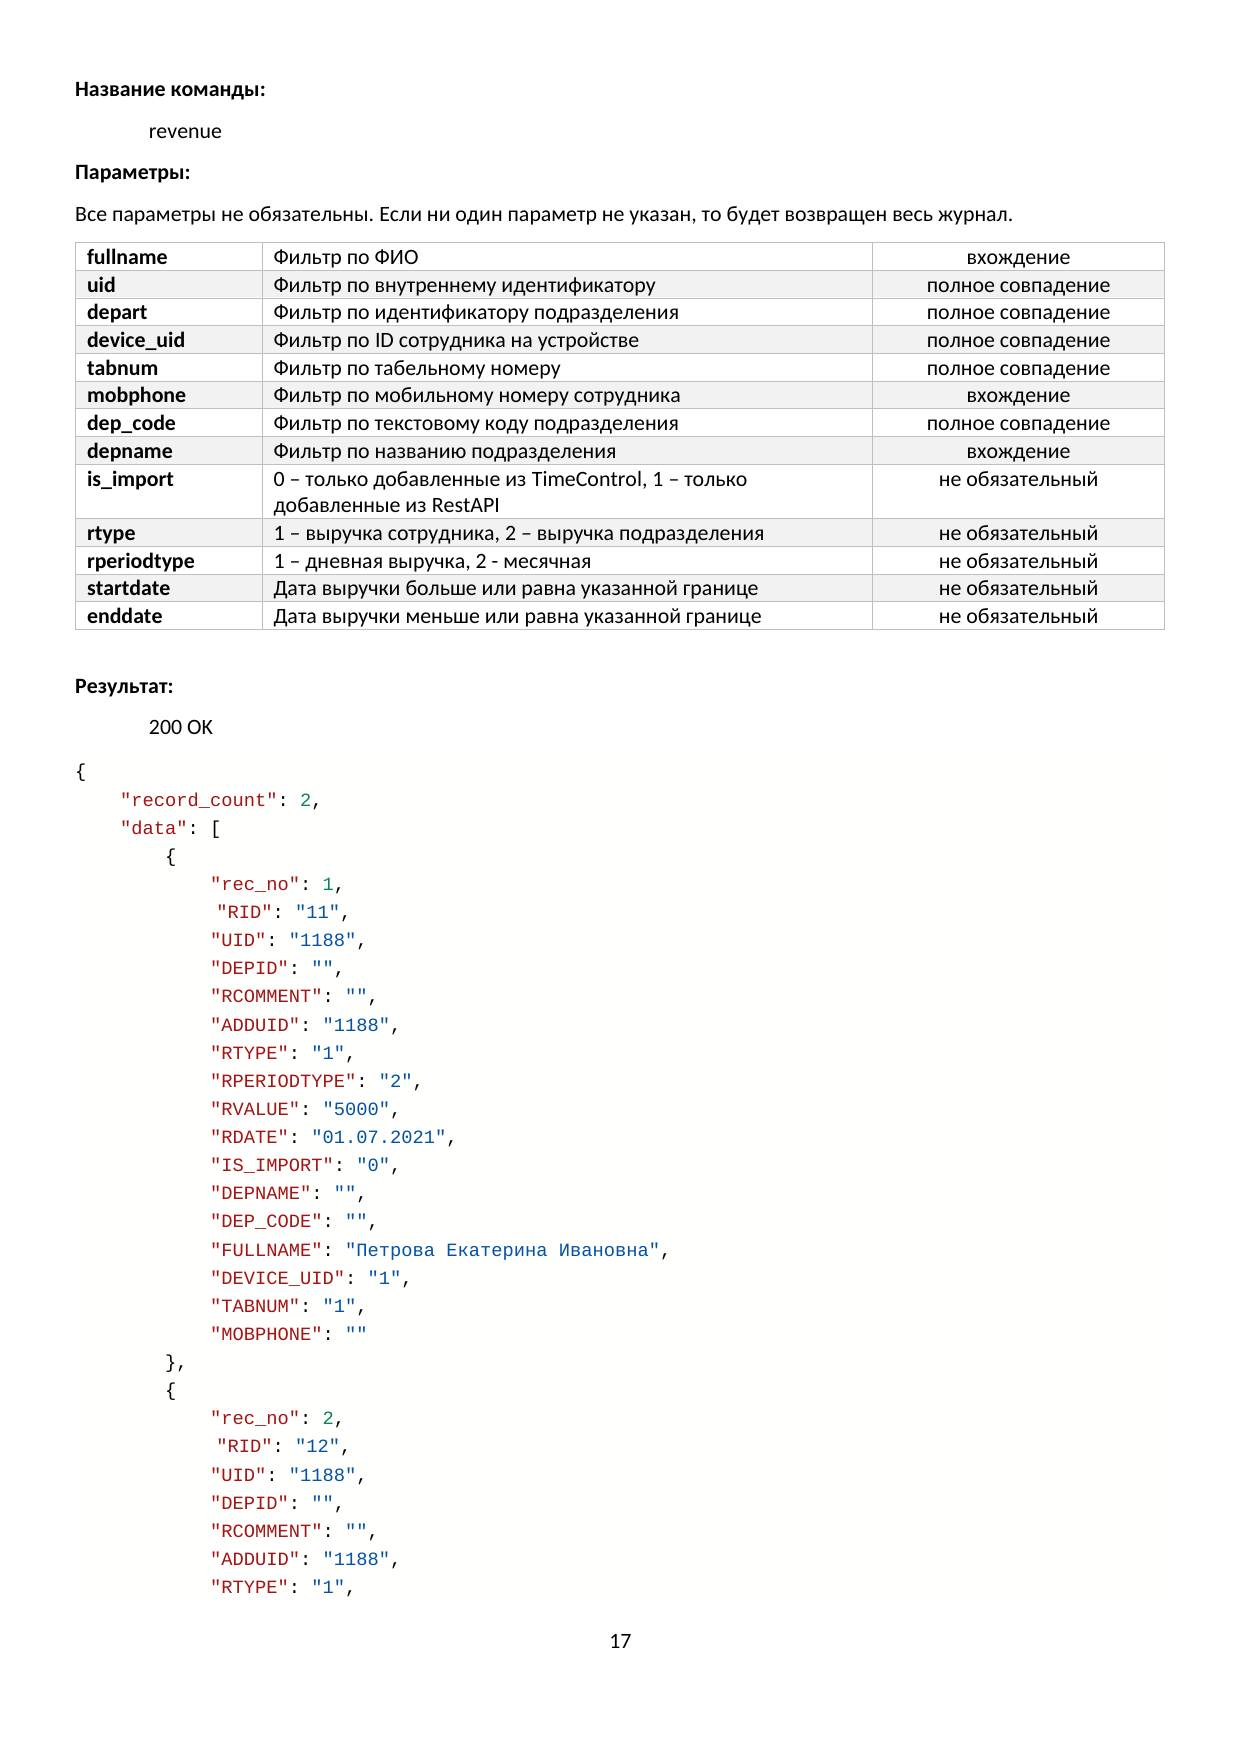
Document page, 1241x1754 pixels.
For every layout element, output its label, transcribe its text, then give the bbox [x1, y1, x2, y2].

text "data": [ [75, 812, 1165, 840]
table_cell вхождение [873, 382, 1164, 408]
table_cell вхождение [873, 437, 1164, 464]
text "UID": "1188", [75, 1458, 1165, 1487]
text "RVALUE": "5000", [75, 1093, 1165, 1121]
table_cell не обязательный [873, 547, 1164, 573]
text "ADDUID": "1188", [75, 1543, 1165, 1571]
table_cell Дата выручки меньше или равна указанной границе [263, 602, 872, 629]
text "RPERIODTYPE": "2", [75, 1065, 1165, 1093]
table_cell не обязательный [873, 465, 1164, 518]
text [75, 1233, 1165, 1262]
text "rec_no": 2, [75, 1402, 1165, 1430]
table_cell полное совпадение [873, 271, 1164, 297]
table_cell rperiodtype [76, 547, 262, 573]
text Результат: [75, 672, 1165, 698]
table_header вхождение [873, 243, 1164, 270]
table_cell Фильтр по идентификатору подразделения [263, 299, 872, 325]
text revenue [75, 117, 1165, 143]
table_header fullname [76, 243, 262, 270]
text "RTYPE": "1", [75, 1037, 1165, 1065]
table_cell depname [76, 437, 262, 464]
table_cell device_uid [76, 326, 262, 353]
text "MOBPHONE": "" [75, 1318, 1165, 1346]
table_cell Фильтр по внутреннему идентификатору [263, 271, 872, 297]
table_cell полное совпадение [873, 409, 1164, 436]
table_cell полное совпадение [873, 326, 1164, 353]
table_cell rtype [76, 519, 262, 546]
text "TABNUM": "1", [75, 1290, 1165, 1318]
text "DEPNAME": "", [75, 1177, 1165, 1205]
text Параметры: [75, 158, 1165, 185]
text { [75, 1374, 1165, 1402]
table_cell полное совпадение [873, 354, 1164, 381]
table_cell is_import [76, 465, 262, 518]
text "RDATE": "01.07.2021", [75, 1121, 1165, 1149]
text { [75, 840, 1165, 868]
table_cell не обязательный [873, 602, 1164, 629]
table_cell uid [76, 271, 262, 297]
table_cell 1 – выручка сотрудника, 2 – выручка подразделения [263, 519, 872, 546]
text "DEP_CODE": "", [75, 1205, 1165, 1233]
table_cell 1 – дневная выручка, 2 - месячная [263, 547, 872, 573]
table_cell 0 – только добавленные из TimeControl, 1 – только добавленные из RestAPI [263, 465, 872, 518]
table_header Фильтр по ФИО [263, 243, 872, 270]
table_cell не обязательный [873, 575, 1164, 601]
text "UID": "1188", [75, 924, 1165, 952]
table_cell Фильтр по табельному номеру [263, 354, 872, 381]
table_cell depart [76, 299, 262, 325]
table_cell не обязательный [873, 519, 1164, 546]
text 200 OK [149, 713, 1165, 740]
table_cell dep_code [76, 409, 262, 436]
text "ADDUID": "1188", [75, 1008, 1165, 1037]
table_cell Дата выручки больше или равна указанной границе [263, 575, 872, 601]
table_cell Фильтр по текстовому коду подразделения [263, 409, 872, 436]
table_cell enddate [76, 602, 262, 629]
table_cell Фильтр по ID сотрудника на устройстве [263, 326, 872, 353]
text { [75, 755, 1165, 783]
table_cell Фильтр по названию подразделения [263, 437, 872, 464]
text "record_count": 2, [75, 783, 1165, 812]
text "RID": "12", [75, 1430, 1165, 1458]
text "RID": "11", [75, 896, 1165, 924]
text Название команды: [75, 75, 1165, 102]
text "DEVICE_UID": "1", [75, 1262, 1165, 1290]
text "rec_no": 1, [75, 868, 1165, 896]
text "IS_IMPORT": "0", [75, 1149, 1165, 1177]
text "RCOMMENT": "", [75, 1515, 1165, 1543]
table_cell startdate [76, 575, 262, 601]
table_cell полное совпадение [873, 299, 1164, 325]
text "DEPID": "", [75, 1487, 1165, 1515]
table_cell tabnum [76, 354, 262, 381]
table_cell mobphone [76, 382, 262, 408]
text Все параметры не обязательны. Если ни один параметр не указан, то будет возвращен весь журнал. [75, 200, 1165, 227]
text }, [75, 1346, 1165, 1374]
text "RTYPE": "1", [75, 1571, 1165, 1599]
text "RCOMMENT": "", [75, 980, 1165, 1008]
text "DEPID": "", [75, 952, 1165, 980]
table_cell Фильтр по мобильному номеру сотрудника [263, 382, 872, 408]
